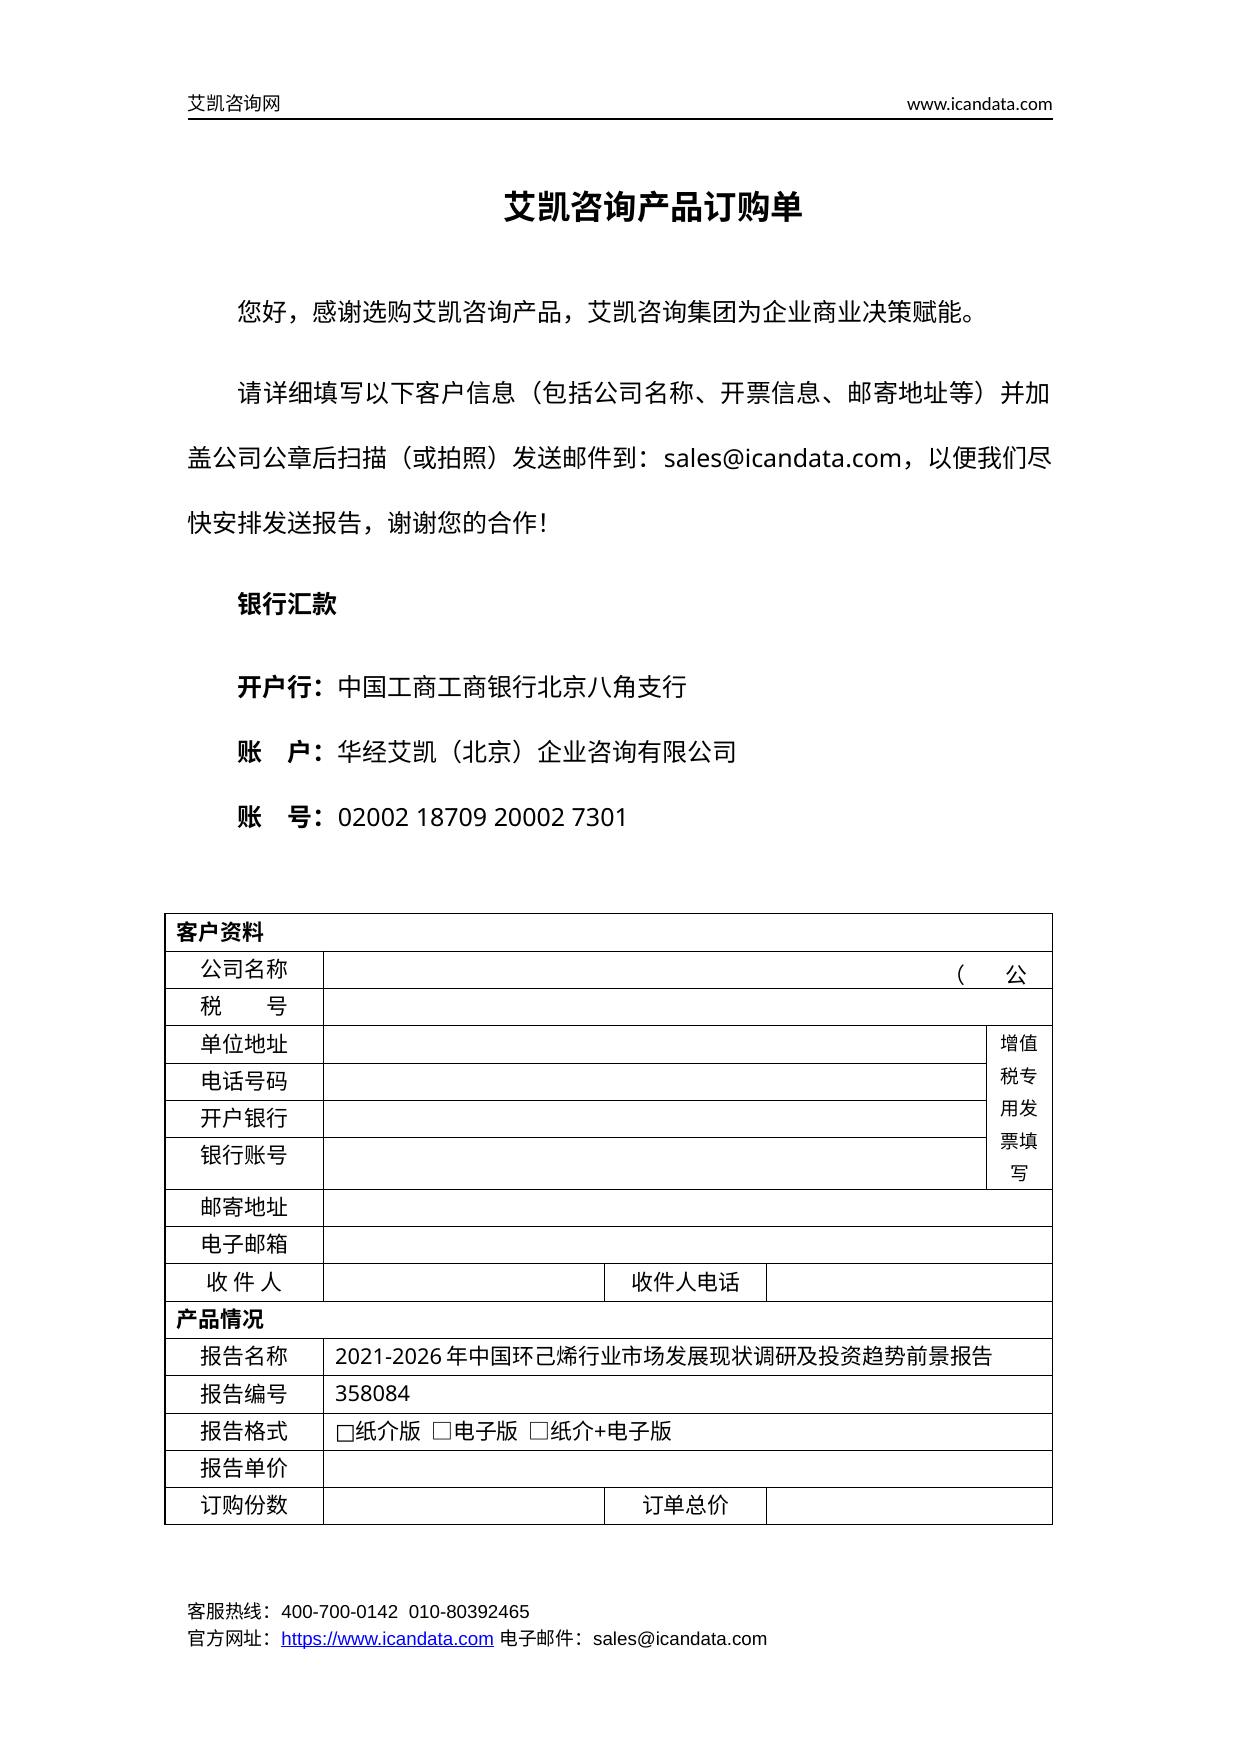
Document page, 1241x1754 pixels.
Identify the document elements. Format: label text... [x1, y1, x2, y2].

table_cell 邮寄地址 [166, 1190, 323, 1226]
table_cell 收件人电话 [605, 1264, 766, 1301]
table_cell [324, 1064, 986, 1100]
table_cell 收 件 人 [166, 1264, 323, 1301]
table_cell [324, 1190, 1052, 1226]
table_cell 增值税专用发票填写 [987, 1026, 1052, 1189]
table_cell 358084 [324, 1376, 1052, 1412]
table_cell [324, 1026, 986, 1062]
table_cell 开户银行 [166, 1101, 323, 1137]
table_cell [324, 1264, 604, 1301]
text 账 户：华经艾凯（北京）企业咨询有限公司 [187, 718, 1053, 783]
table_cell 报告名称 [166, 1339, 323, 1375]
text 请详细填写以下客户信息（包括公司名称、开票信息、邮寄地址等）并加盖公司公章后扫描（或拍照）发送邮件到：sales@icandata.com，以便我们尽快安排发送报告，谢谢您的合作！ [187, 359, 1053, 554]
table_cell 单位地址 [166, 1026, 323, 1062]
text 您好，感谢选购艾凯咨询产品，艾凯咨询集团为企业商业决策赋能。 [187, 278, 1053, 343]
table_cell 报告格式 [166, 1414, 323, 1450]
table_cell 2021-2026年中国环己烯行业市场发展现状调研及投资趋势前景报告 [324, 1339, 1052, 1375]
text 账 号：02002 18709 20002 7301 [187, 783, 1053, 848]
table_cell [324, 952, 1052, 988]
table_cell 电子邮箱 [166, 1227, 323, 1263]
table_cell 电话号码 [166, 1064, 323, 1100]
table_cell [324, 1138, 986, 1189]
table_cell 订单总价 [605, 1488, 766, 1524]
text 银行汇款 [187, 570, 1053, 635]
text 开户行：中国工商工商银行北京八角支行 [187, 653, 1053, 718]
table_cell 报告单价 [166, 1451, 323, 1487]
table_cell [767, 1264, 1052, 1301]
table_header 客户资料 [166, 914, 1052, 951]
table_cell 产品情况 [166, 1302, 1052, 1338]
table_cell [324, 1101, 986, 1137]
table_cell 订购份数 [166, 1488, 323, 1524]
table_cell [767, 1488, 1052, 1524]
table_cell □纸介版 □电子版 □纸介+电子版 [324, 1414, 1052, 1450]
table_cell 银行账号 [166, 1138, 323, 1189]
table_cell [324, 1227, 1052, 1263]
table_cell 报告编号 [166, 1376, 323, 1412]
table_cell 公司名称 [166, 952, 323, 988]
table_cell [324, 1451, 1052, 1487]
table_cell [324, 1488, 604, 1524]
table_cell [324, 989, 1052, 1025]
table_cell 税 号 [166, 989, 323, 1025]
text 艾凯咨询产品订购单 [187, 172, 1053, 237]
